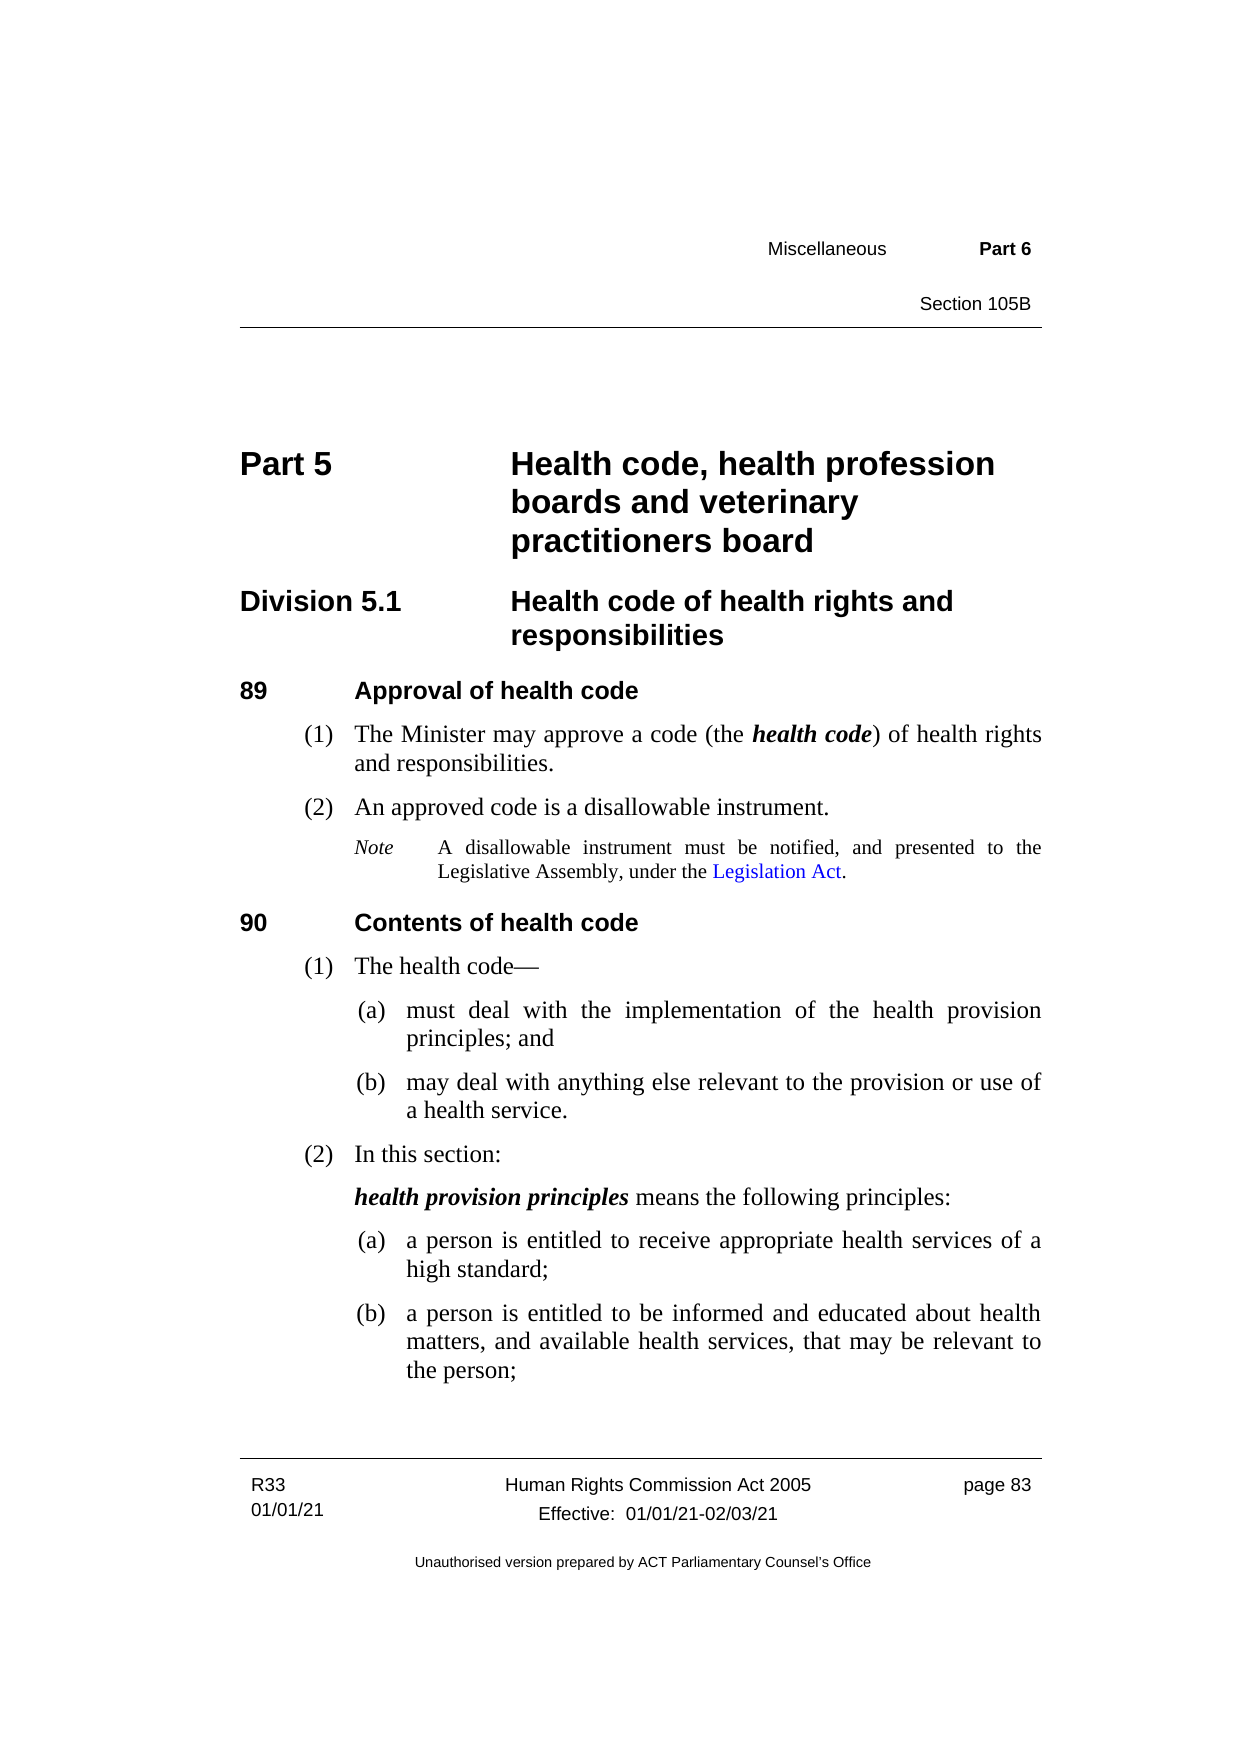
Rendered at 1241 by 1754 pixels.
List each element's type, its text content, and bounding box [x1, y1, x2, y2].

text (b) a person is entitled to be informed and educated about health matters, and available health services, that may be relevant to the person; [239, 1298, 1042, 1384]
text health provision principles means the following principles: [354, 1182, 1042, 1211]
text Division 5.1 Health code of health rights and responsibilities [239, 584, 1042, 651]
text (b) may deal with anything else relevant to the provision or use of a health service. [239, 1067, 1042, 1124]
text (2) An approved code is a disallowable instrument. [239, 792, 1042, 820]
text 89 Approval of health code [239, 676, 1042, 705]
text 90 Contents of health code [239, 908, 1042, 937]
text (a) must deal with the implementation of the health provision principles; and [239, 995, 1042, 1052]
text (a) a person is entitled to receive appropriate health services of a high standard; [239, 1226, 1042, 1283]
text (1) The health code— [239, 951, 1042, 980]
text (1) The Minister may approve a code (the health code) of health rights and responsibilities. [239, 719, 1042, 777]
text Part 5 Health code, health profession boards and veterinary practitioners board [239, 444, 1042, 559]
text Note A disallowable instrument must be notified, and presented to the Legislative Assembly, under the Legislation Act. [354, 835, 1042, 883]
text (2) In this section: [239, 1139, 1042, 1168]
